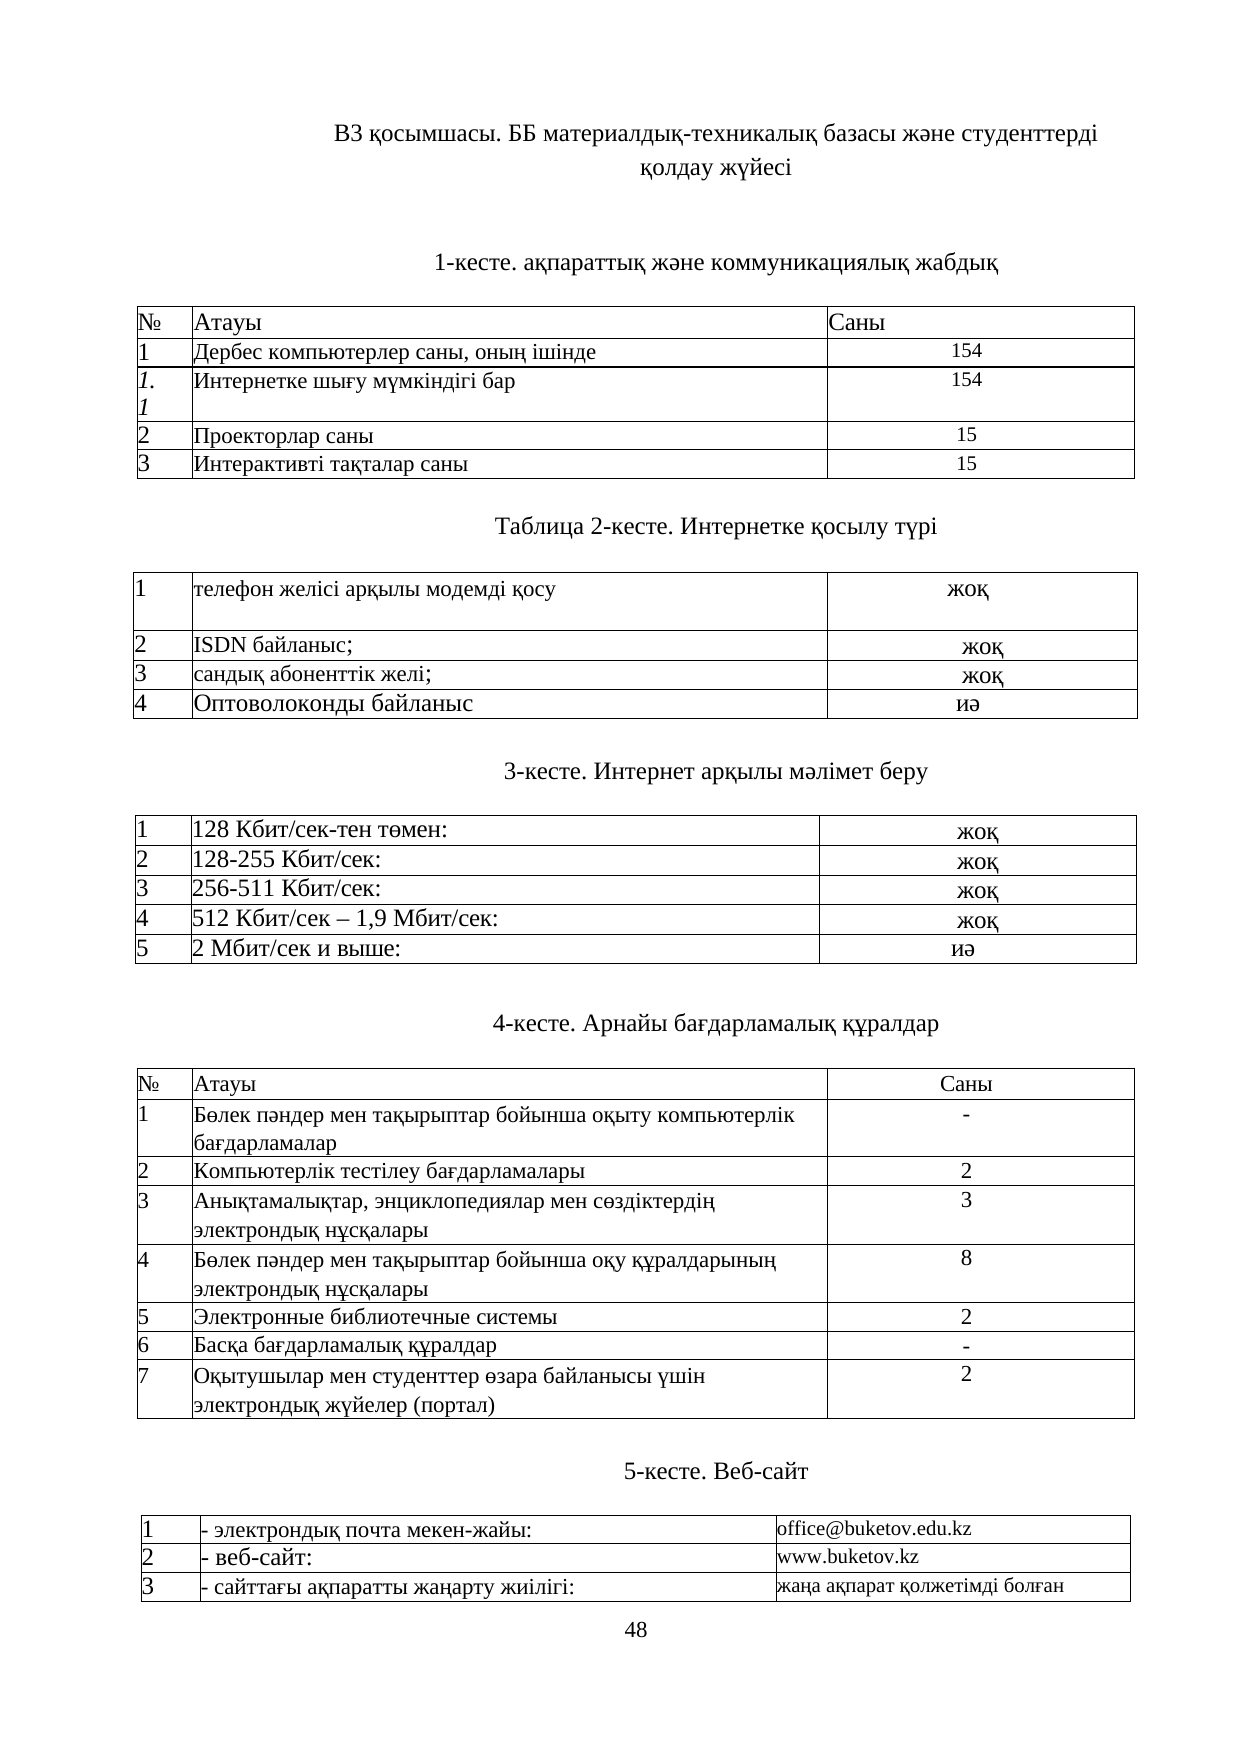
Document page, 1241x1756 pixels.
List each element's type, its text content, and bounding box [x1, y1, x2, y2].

table_cell 2 [138, 422, 192, 449]
table_cell Компьютерлік тестілеу бағдарламалары [193, 1157, 827, 1185]
text 5-кесте. Веб-сайт [192, 1452, 1240, 1486]
table_cell 154 [828, 368, 1134, 421]
table_cell 2 [138, 1157, 192, 1185]
table_cell жоқ [820, 846, 1136, 874]
table_header Саны [828, 307, 1134, 337]
table_cell 2 [142, 1544, 200, 1572]
table_cell 154 [828, 339, 1134, 366]
text В3 қосымшасы. ББ материалдық-техникалық базасы және студенттерді [192, 114, 1240, 148]
table_cell 4 [136, 905, 191, 934]
table_header № [138, 307, 192, 337]
table_header 128 Кбит/сек-тен төмен: [192, 816, 819, 845]
table_cell 1 [138, 339, 192, 366]
table_cell 15 [828, 422, 1134, 449]
table_cell Оқытушылар мен студенттер өзара байланысы үшін электрондық жүйелер (портал) [193, 1360, 827, 1418]
table_cell www.buketov.kz [777, 1544, 1130, 1572]
table_cell Басқа бағдарламалық құралдар [193, 1332, 827, 1359]
table_cell 1 [138, 1100, 192, 1156]
table_cell жоқ [820, 905, 1136, 934]
table_cell жоқ [820, 876, 1136, 904]
table_cell Электронные библиотечные системы [193, 1303, 827, 1331]
table_cell 3 [136, 876, 191, 904]
table_cell - веб-сайт: [201, 1544, 776, 1572]
table_header жоқ [828, 573, 1137, 630]
table_cell жоқ [828, 631, 1137, 659]
table_cell 4 [134, 690, 192, 718]
table_cell 3 [138, 1186, 192, 1243]
table_header office@buketov.edu.kz [777, 1516, 1130, 1543]
table_cell 2 [134, 631, 192, 659]
table_cell ISDN байланыс; [193, 631, 827, 659]
table_cell Бөлек пәндер мен тақырыптар бойынша оқу құралдарының электрондық нұсқалары [193, 1245, 827, 1302]
table_header Саны [828, 1069, 1134, 1098]
table_cell - [828, 1332, 1134, 1359]
table_cell Анықтамалықтар, энциклопедиялар мен сөздіктердің электрондық нұсқалары [193, 1186, 827, 1243]
table_cell Оптоволоконды байланыс [193, 690, 827, 718]
table_cell 8 [828, 1245, 1134, 1302]
table_cell 2 [828, 1157, 1134, 1185]
table_header Атауы [193, 307, 827, 337]
table_cell 15 [828, 450, 1134, 478]
text Таблица 2-кесте. Интернетке қосылу түрі [192, 508, 1240, 541]
table_header жоқ [820, 816, 1136, 845]
table_cell 3 [142, 1573, 200, 1601]
table_cell Интернетке шығу мүмкіндігі бар [193, 368, 827, 421]
text 3-кесте. Интернет арқылы мәлімет беру [192, 752, 1240, 786]
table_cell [777, 1573, 1130, 1601]
table_cell иә [828, 690, 1137, 718]
table_cell Интерактивті тақталар саны [193, 450, 827, 478]
table_cell 6 [138, 1332, 192, 1359]
table_cell Бөлек пәндер мен тақырыптар бойынша оқыту компьютерлік бағдарламалар [193, 1100, 827, 1156]
table_cell 128-255 Кбит/сек: [192, 846, 819, 874]
table_cell 3 [134, 661, 192, 689]
text 4-кесте. Арнайы бағдарламалық құралдар [192, 1005, 1240, 1039]
table_cell 1.1 [138, 368, 192, 421]
table_cell жоқ [828, 661, 1137, 689]
table_cell - [828, 1100, 1134, 1156]
table_header 1 [142, 1516, 200, 1543]
table_cell 3 [828, 1186, 1134, 1243]
text қолдау жүйесі [192, 148, 1240, 215]
table_cell 5 [136, 935, 191, 963]
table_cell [201, 1573, 776, 1601]
table_cell 2 [828, 1360, 1134, 1418]
table_cell 5 [138, 1303, 192, 1331]
table_cell 3 [138, 450, 192, 478]
table_cell сандық абоненттік желі; [193, 661, 827, 689]
table_header телефон желісі арқылы модемді қосу [193, 573, 827, 630]
table_header 1 [134, 573, 192, 630]
table_cell 2 Мбит/сек и выше: [192, 935, 819, 963]
table_header Атауы [193, 1069, 827, 1098]
table_cell 4 [138, 1245, 192, 1302]
table_cell 2 [136, 846, 191, 874]
table_cell 7 [138, 1360, 192, 1418]
table_cell 512 Кбит/сек – 1,9 Мбит/сек: [192, 905, 819, 934]
table_cell иә [820, 935, 1136, 963]
table_cell 2 [828, 1303, 1134, 1331]
table_header № [138, 1069, 192, 1098]
table_header 1 [136, 816, 191, 845]
table_header - электрондық почта мекен-жайы: [201, 1516, 776, 1543]
table_cell Дербес компьютерлер саны, оның ішінде [193, 339, 827, 366]
table_cell 256-511 Кбит/сек: [192, 876, 819, 904]
text 1-кесте. ақпараттық және коммуникациялық жабдық [192, 244, 1240, 277]
table_cell Проекторлар саны [193, 422, 827, 449]
